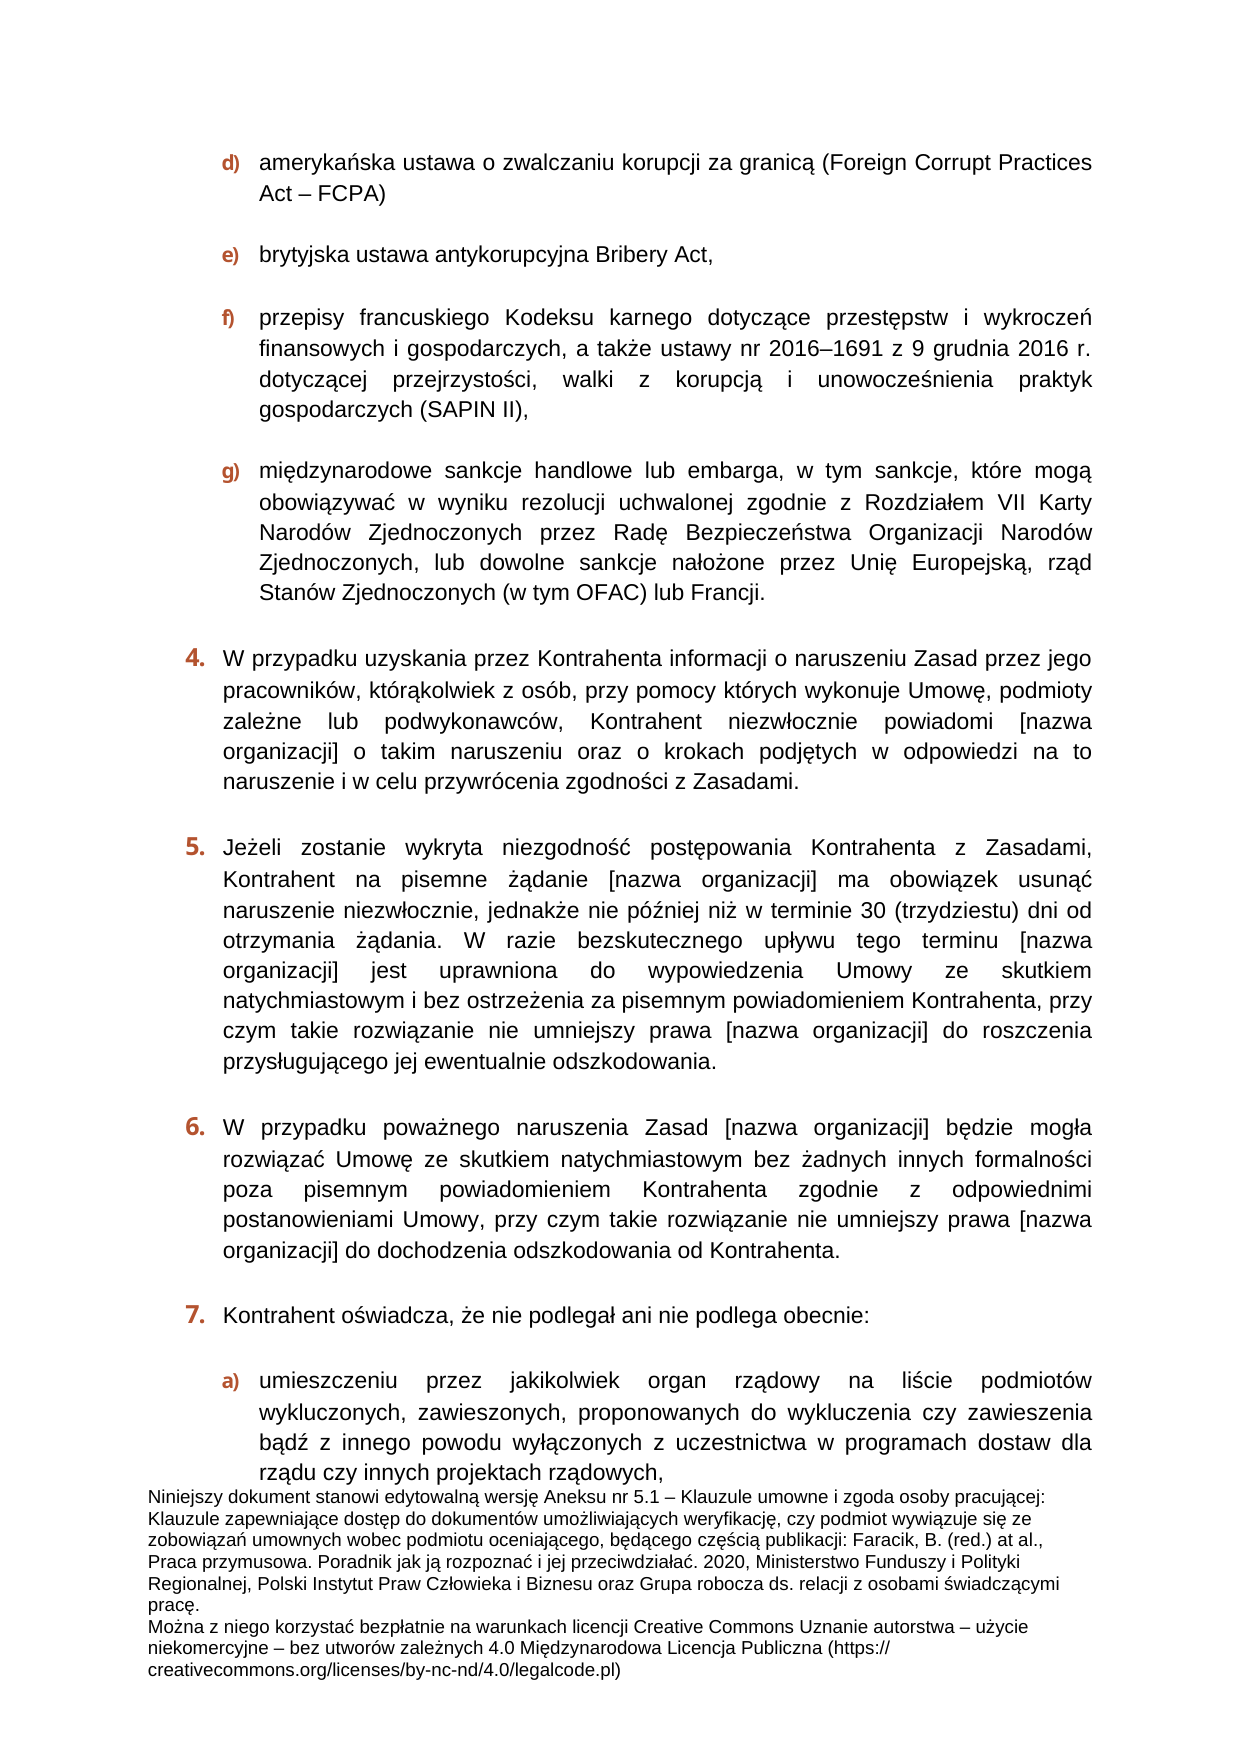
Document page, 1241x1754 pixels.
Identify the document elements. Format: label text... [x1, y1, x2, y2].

list Kontrahent oświadcza, że nie podlegał ani nie podlega obecnie: [185, 1297, 1093, 1331]
list W przypadku poważnego naruszenia Zasad [nazwa organizacji] będzie mogła rozwiązać Umowę ze skutkiem natychmiastowym bez żadnych innych formalności poza pisemnym powiadomieniem Kontrahenta zgodnie z odpowiednimi postanowieniami Umowy, przy czym takie rozwiązanie nie umniejszy prawa [nazwa organizacji] do dochodzenia odszkodowania od Kontrahenta. [185, 1108, 1093, 1263]
list W przypadku uzyskania przez Kontrahenta informacji o naruszeniu Zasad przez jego pracowników, którąkolwiek z osób, przy pomocy których wykonuje Umowę, podmioty zależne lub podwykonawców, Kontrahent niezwłocznie powiadomi [nazwa organizacji] o takim naruszeniu oraz o krokach podjętych w odpowiedzi na to naruszenie i w celu przywrócenia zgodności z Zasadami. [185, 639, 1093, 794]
list umieszczeniu przez jakikolwiek organ rządowy na liście podmiotów wykluczonych, zawieszonych, proponowanych do wykluczenia czy zawieszenia bądź z innego powodu wyłączonych z uczestnictwa w programach dostaw dla rządu czy innych projektach rządowych, [221, 1366, 1093, 1486]
list brytyjska ustawa antykorupcyjna Bribery Act, [221, 240, 1093, 269]
list międzynarodowe sankcje handlowe lub embarga, w tym sankcje, które mogą obowiązywać w wyniku rezolucji uchwalonej zgodnie z Rozdziałem VII Karty Narodów Zjednoczonych przez Radę Bezpieczeństwa Organizacji Narodów Zjednoczonych, lub dowolne sankcje nałożone przez Unię Europejską, rząd Stanów Zjednoczonych (w tym OFAC) lub Francji. [221, 456, 1093, 606]
list amerykańska ustawa o zwalczaniu korupcji za granicą (Foreign Corrupt Practices Act – FCPA) [221, 148, 1093, 206]
list Jeżeli zostanie wykryta niezgodność postępowania Kontrahenta z Zasadami, Kontrahent na pisemne żądanie [nazwa organizacji] ma obowiązek usunąć naruszenie niezwłocznie, jednakże nie później niż w terminie 30 (trzydziestu) dni od otrzymania żądania. W razie bezskutecznego upływu tego terminu [nazwa organizacji] jest uprawniona do wypowiedzenia Umowy ze skutkiem natychmiastowym i bez ostrzeżenia za pisemnym powiadomieniem Kontrahenta, przy czym takie rozwiązanie nie umniejszy prawa [nazwa organizacji] do roszczenia przysługującego jej ewentualnie odszkodowania. [185, 828, 1093, 1074]
list przepisy francuskiego Kodeksu karnego dotyczące przestępstw i wykroczeń finansowych i gospodarczych, a także ustawy nr 2016–1691 z 9 grudnia 2016 r. dotyczącej przejrzystości, walki z korupcją i unowocześnienia praktyk gospodarczych (SAPIN II), [221, 303, 1093, 422]
